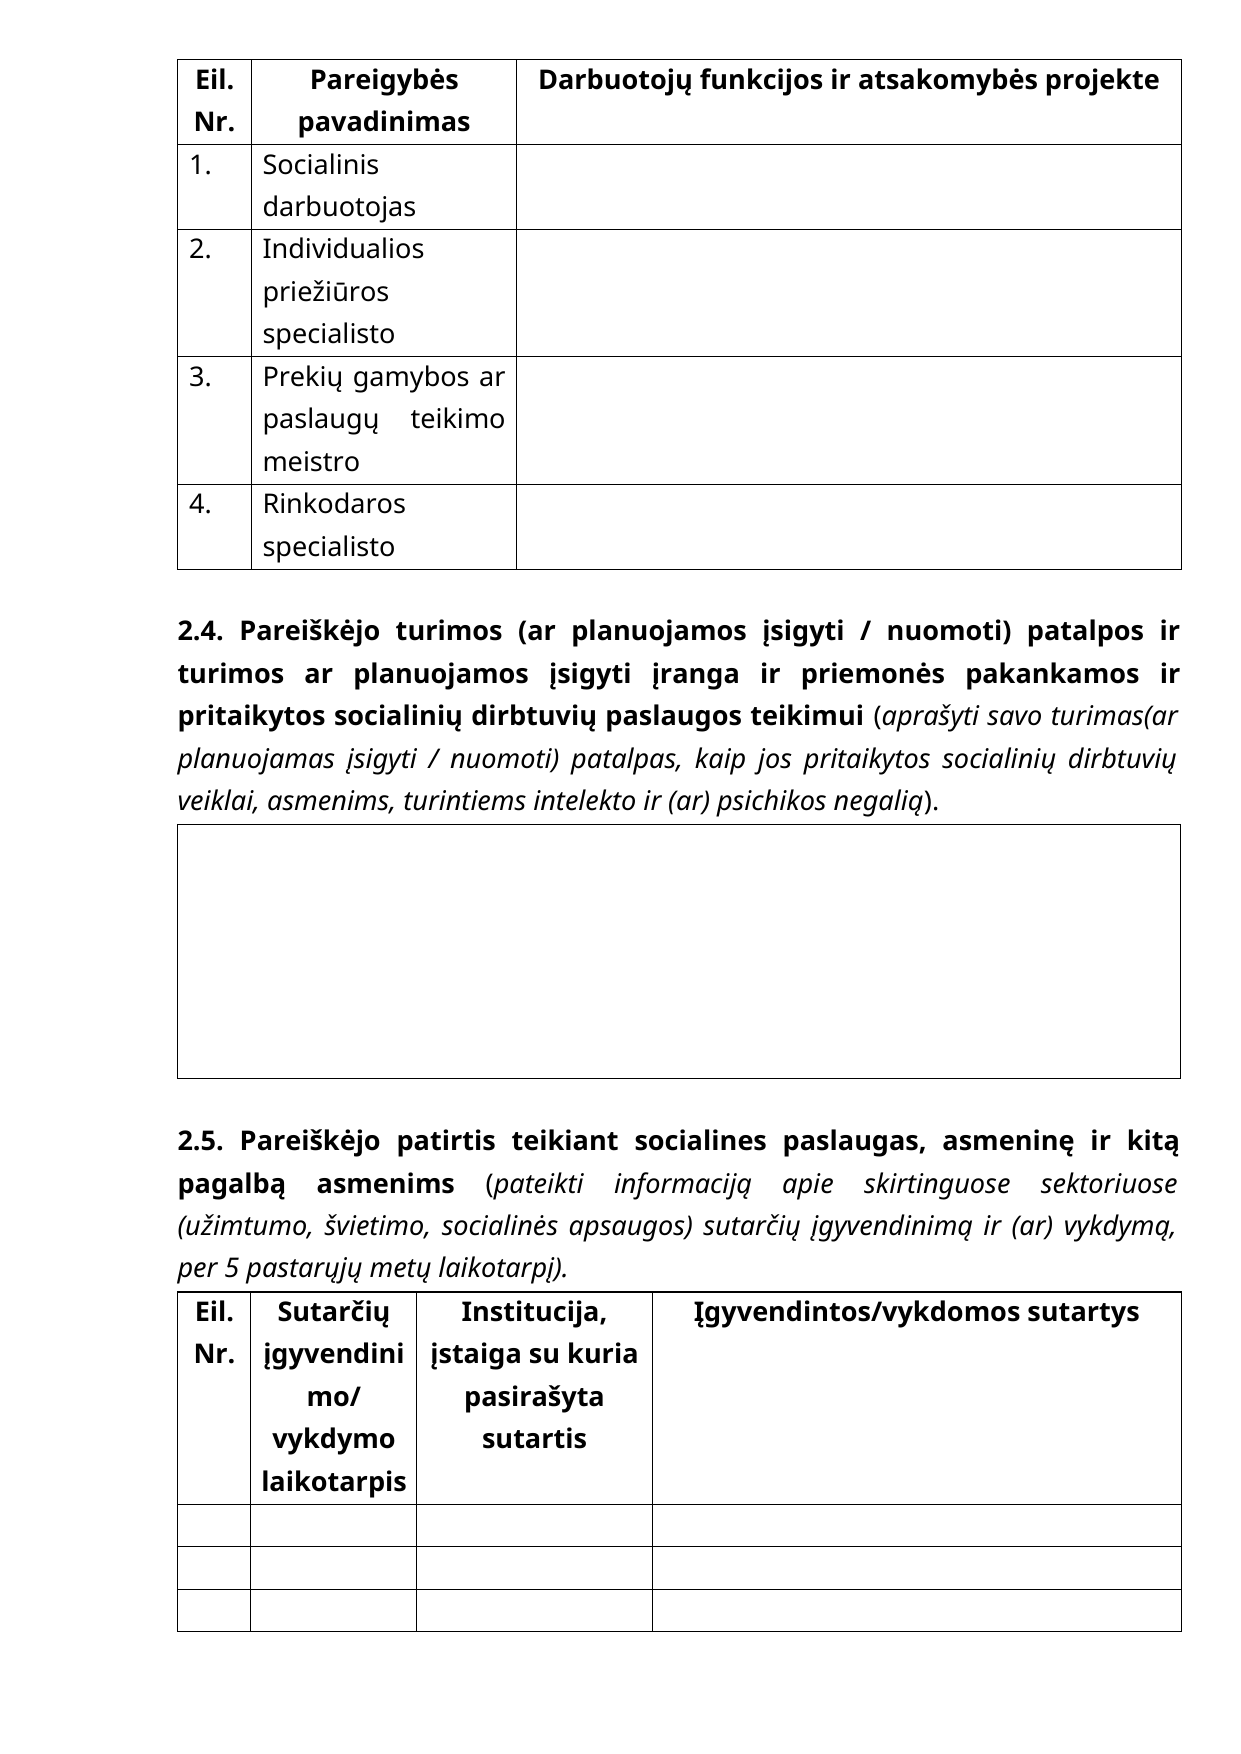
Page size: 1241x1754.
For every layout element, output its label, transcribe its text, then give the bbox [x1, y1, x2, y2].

table_cell Prekių gamybos ar paslaugų teikimo meistro [252, 357, 516, 483]
table_cell [251, 1590, 416, 1631]
table_header Įgyvendintos/vykdomos sutartys [653, 1293, 1181, 1503]
table_cell Socialinis darbuotojas [252, 145, 516, 229]
table_cell [178, 1547, 250, 1588]
table_header Institucija, įstaiga su kuria pasirašyta sutartis [417, 1293, 652, 1503]
table_cell [417, 1505, 652, 1546]
table_cell Individualios priežiūros specialisto [252, 230, 516, 356]
table_cell [417, 1590, 652, 1631]
table_cell 2. [178, 230, 251, 356]
table_cell 4. [178, 485, 251, 568]
table_cell [178, 1505, 250, 1546]
table_header Sutarčių įgyvendinimo/ vykdymo laikotarpis [251, 1293, 416, 1503]
table_cell Rinkodaros specialisto [252, 485, 516, 568]
text 2.5. Pareiškėjo patirtis teikiant socialines paslaugas, asmeninę ir kitą pagalbą asmenims (pateikti informaciją apie skirtinguose sektoriuose (užimtumo, švietimo, socialinės apsaugos) sutarčių įgyvendinimą ir (ar) vykdymą, per 5 pastarųjų metų laikotarpį). [177, 1122, 1181, 1286]
table_header Eil. Nr. [178, 60, 251, 144]
table_header Eil. Nr. [178, 1293, 250, 1503]
table_cell 3. [178, 357, 251, 483]
table_header Darbuotojų funkcijos ir atsakomybės projekte [517, 60, 1181, 144]
table_cell [417, 1547, 652, 1588]
table_cell [517, 485, 1181, 568]
table_cell [178, 1590, 250, 1631]
table_cell [517, 145, 1181, 229]
table_cell [517, 357, 1181, 483]
table_cell [517, 230, 1181, 356]
table_cell [653, 1590, 1181, 1631]
table_cell [251, 1505, 416, 1546]
table_cell [251, 1547, 416, 1588]
table_header Pareigybės pavadinimas [252, 60, 516, 144]
table_cell 1. [178, 145, 251, 229]
table_cell [653, 1505, 1181, 1546]
text 2.4. Pareiškėjo turimos (ar planuojamos įsigyti / nuomoti) patalpos ir turimos ar planuojamos įsigyti įranga ir priemonės pakankamos ir pritaikytos socialinių dirbtuvių paslaugos teikimui (aprašyti savo turimas(ar planuojamas įsigyti / nuomoti) patalpas, kaip jos pritaikytos socialinių dirbtuvių veiklai, asmenims, turintiems intelekto ir (ar) psichikos negalią). [177, 612, 1181, 818]
table_cell [653, 1547, 1181, 1588]
table_header [178, 825, 1180, 1078]
